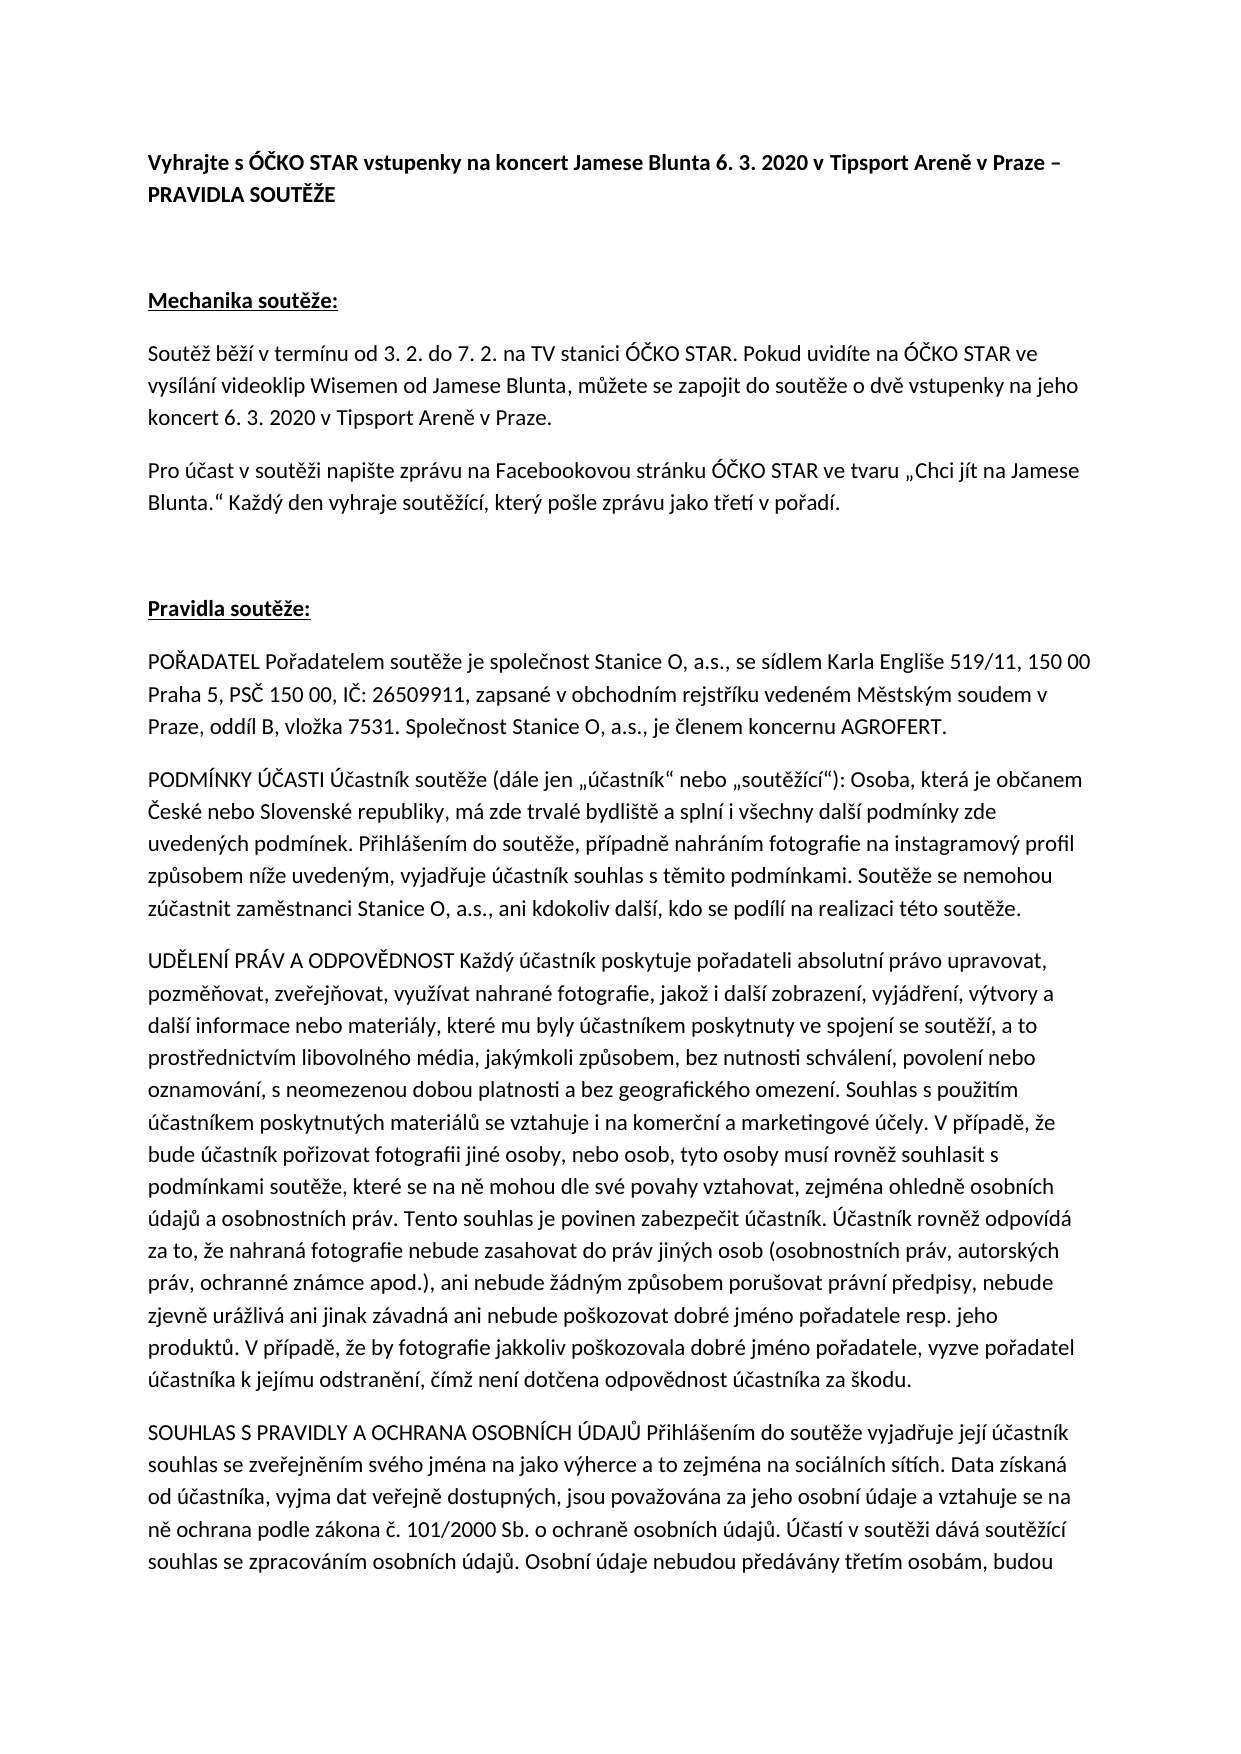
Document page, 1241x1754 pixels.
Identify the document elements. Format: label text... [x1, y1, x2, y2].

text Pravidla soutěže: [148, 594, 1093, 622]
text Soutěž běží v termínu od 3. 2. do 7. 2. na TV stanici ÓČKO STAR. Pokud uvidíte na ÓČKO STAR ve vysílání videoklip Wisemen od Jamese Blunta, můžete se zapojit do soutěže o dvě vstupenky na jeho koncert 6. 3. 2020 v Tipsport Areně v Praze. [148, 339, 1093, 431]
text UDĚLENÍ PRÁV A ODPOVĚDNOST Každý účastník poskytuje pořadateli absolutní právo upravovat, pozměňovat, zveřejňovat, využívat nahrané fotografie, jakož i další zobrazení, vyjádření, výtvory a další informace nebo materiály, které mu byly účastníkem poskytnuty ve spojení se soutěží, a to prostřednictvím libovolného média, jakýmkoli způsobem, bez nutnosti schválení, povolení nebo oznamování, s neomezenou dobou platnosti a bez geografického omezení. Souhlas s použitím účastníkem poskytnutých materiálů se vztahuje i na komerční a marketingové účely. V případě, že bude účastník pořizovat fotografii jiné osoby, nebo osob, tyto osoby musí rovněž souhlasit s podmínkami soutěže, které se na ně mohou dle své povahy vztahovat, zejména ohledně osobních údajů a osobnostních práv. Tento souhlas je povinen zabezpečit účastník. Účastník rovněž odpovídá za to, že nahraná fotografie nebude zasahovat do práv jiných osob (osobnostních práv, autorských práv, ochranné známce apod.), ani nebude žádným způsobem porušovat právní předpisy, nebude zjevně urážlivá ani jinak závadná ani nebude poškozovat dobré jméno pořadatele resp. jeho produktů. V případě, že by fotografie jakkoliv poškozovala dobré jméno pořadatele, vyzve pořadatel účastníka k jejímu odstranění, čímž není dotčena odpovědnost účastníka za škodu. [148, 947, 1093, 1393]
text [148, 1418, 1093, 1575]
text Vyhrajte s ÓČKO STAR vstupenky na koncert Jamese Blunta 6. 3. 2020 v Tipsport Areně v Praze – PRAVIDLA SOUTĚŽE [148, 148, 1093, 208]
text POŘADATEL Pořadatelem soutěže je společnost Stanice O, a.s., se sídlem Karla Engliše 519/11, 150 00 Praha 5, PSČ 150 00, IČ: 26509911, zapsané v obchodním rejstříku vedeném Městským soudem v Praze, oddíl B, vložka 7531. Společnost Stanice O, a.s., je členem koncernu AGROFERT. [148, 647, 1093, 740]
text Pro účast v soutěži napište zprávu na Facebookovou stránku ÓČKO STAR ve tvaru „Chci jít na Jamese Blunta.“ Každý den vyhraje soutěžící, který pošle zprávu jako třetí v pořadí. [148, 456, 1093, 516]
text Mechanika soutěže: [148, 286, 1093, 314]
text PODMÍNKY ÚČASTI Účastník soutěže (dále jen „účastník“ nebo „soutěžící“): Osoba, která je občanem České nebo Slovenské republiky, má zde trvalé bydliště a splní i všechny další podmínky zde uvedených podmínek. Přihlášením do soutěže, případně nahráním fotografie na instagramový profil způsobem níže uvedeným, vyjadřuje účastník souhlas s těmito podmínkami. Soutěže se nemohou zúčastnit zaměstnanci Stanice O, a.s., ani kdokoliv další, kdo se podílí na realizaci této soutěže. [148, 765, 1093, 922]
